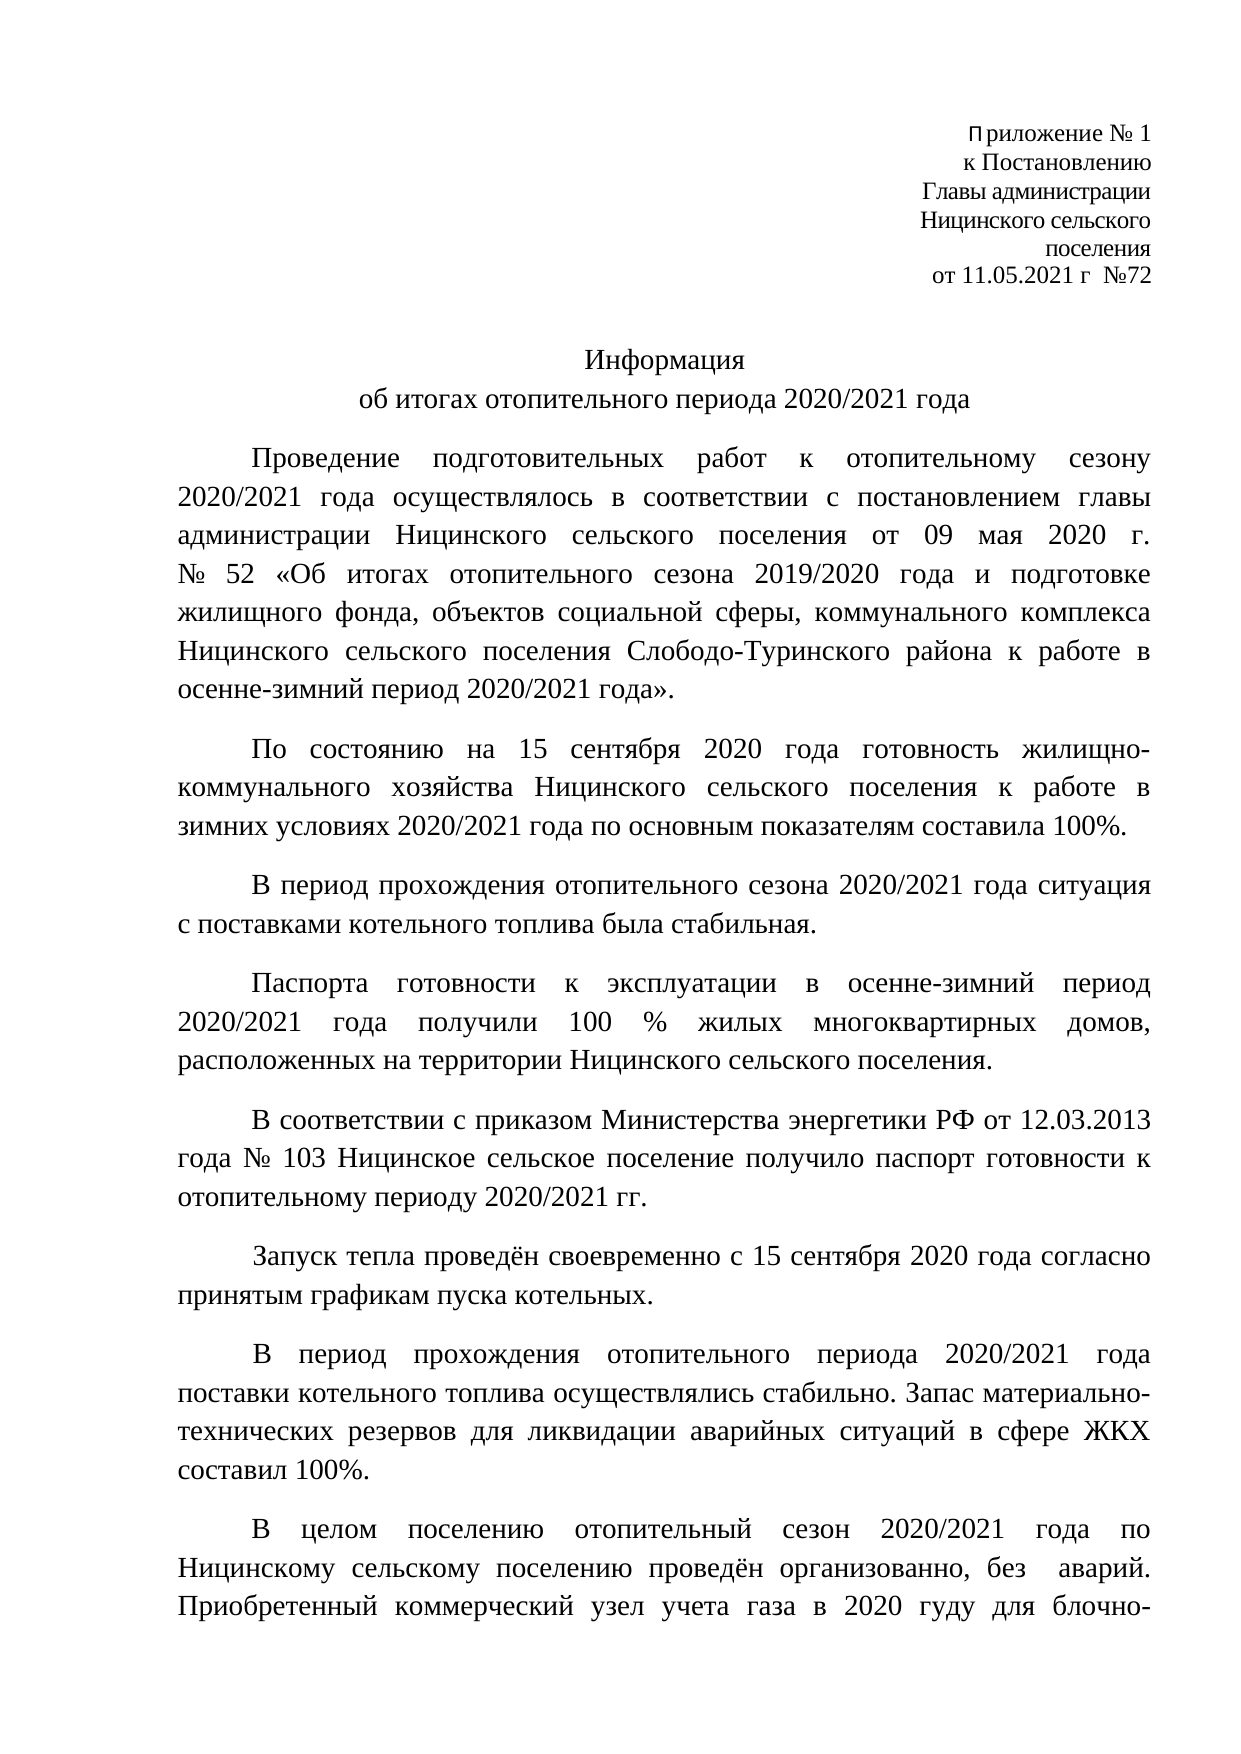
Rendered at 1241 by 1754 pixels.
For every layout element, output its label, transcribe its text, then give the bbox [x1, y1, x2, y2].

text В период прохождения отопительного периода 2020/2021 года поставки котельного топлива осуществлялись стабильно. Запас материально-технических резервов для ликвидации аварийных ситуаций в сфере ЖКХ составил 100%. [177, 1336, 1152, 1485]
text об итогах отопительного периода 2020/2021 года [177, 381, 1152, 414]
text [177, 1511, 1152, 1622]
text В соответствии с приказом Министерства энергетики РФ от 12.03.2013 года № 103 Ницинское сельское поселение получило паспорт готовности к отопительному периоду 2020/2021 гг. [177, 1102, 1152, 1212]
text Приложение № 1 [177, 118, 1152, 147]
text Паспорта готовности к эксплуатации в осенне-зимний период 2020/2021 года получили 100 % жилых многоквартирных домов, расположенных на территории Ницинского сельского поселения. [177, 965, 1152, 1076]
subtitle от 11.05.2021 г №72 [177, 262, 1152, 289]
text Запуск тепла проведён своевременно с 15 сентября 2020 года согласно принятым графикам пуска котельных. [177, 1238, 1152, 1310]
text Проведение подготовительных работ к отопительному сезону 2020/2021 года осуществлялось в соответствии с постановлением главы администрации Ницинского сельского поселения от 09 мая 2020 г. № 52 «Об итогах отопительного сезона 2019/2020 года и подготовке жилищного фонда, объектов социальной сферы, коммунального комплекса Ницинского сельского поселения Слободо-Туринского района к работе в осенне-зимний период 2020/2021 года». [177, 440, 1152, 705]
text поселения [177, 233, 1152, 262]
text Информация [177, 342, 1152, 376]
text По состоянию на 15 сентября 2020 года готовность жилищно-коммунального хозяйства Ницинского сельского поселения к работе в зимних условиях 2020/2021 года по основным показателям составила 100%. [177, 731, 1152, 842]
text Главы администрации [177, 176, 1152, 205]
text В период прохождения отопительного сезона 2020/2021 года ситуация с поставками котельного топлива была стабильная. [177, 867, 1152, 939]
text Ницинского сельского [177, 205, 1152, 233]
text к Постановлению [177, 147, 1152, 176]
